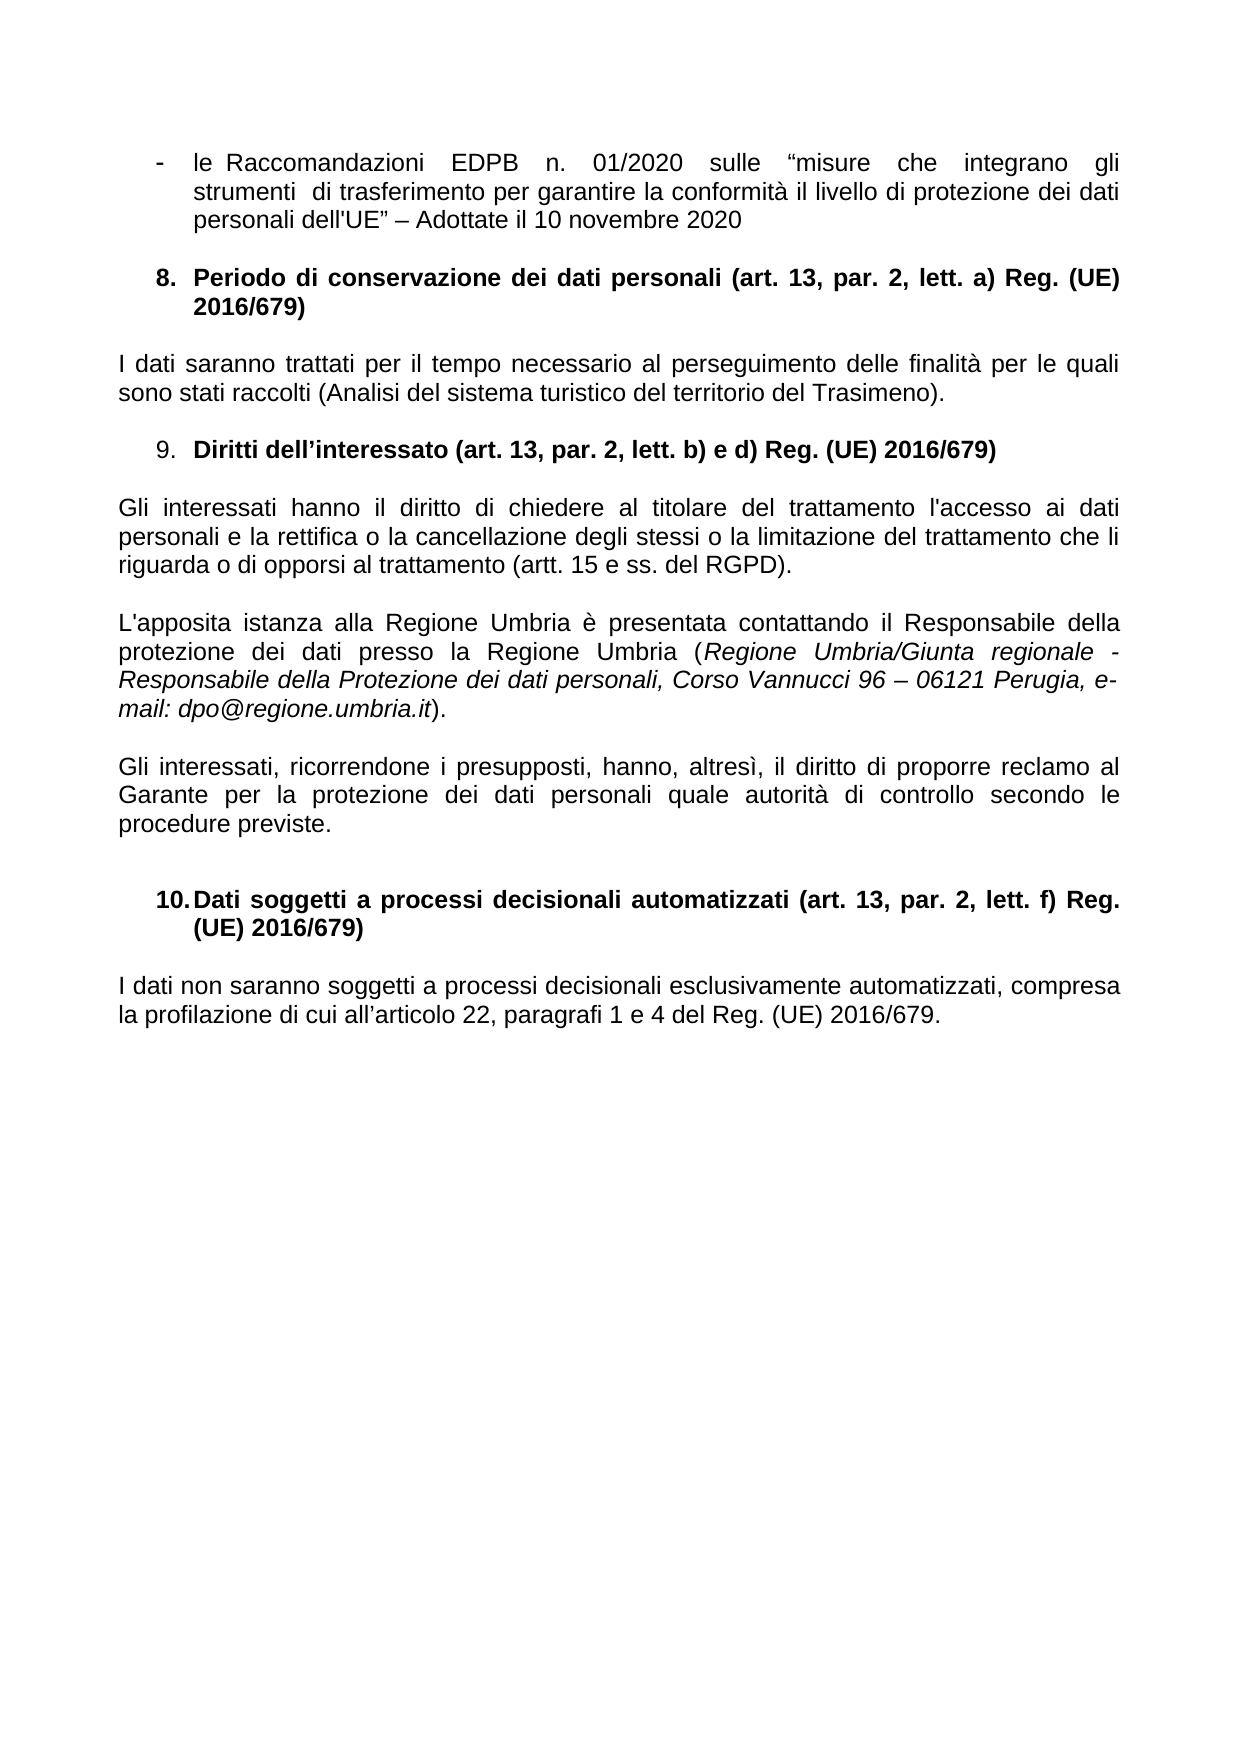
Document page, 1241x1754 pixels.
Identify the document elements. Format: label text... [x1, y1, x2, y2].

list le Raccomandazioni EDPB n. 01/2020 sulle “misure che integrano gli strumenti di trasferimento per garantire la conformità il livello di protezione dei dati personali dell'UE” – Adottate il 10 novembre 2020 [156, 148, 1122, 234]
text Gli interessati, ricorrendone i presupposti, hanno, altresì, il diritto di proporre reclamo al Garante per la protezione dei dati personali quale autorità di controllo secondo le procedure previste. [118, 751, 1122, 838]
list Periodo di conservazione dei dati personali (art. 13, par. 2, lett. a) Reg. (UE) 2016/679) [156, 263, 1122, 320]
text I dati non saranno soggetti a processi decisionali esclusivamente automatizzati, compresa la profilazione di cui all’articolo 22, paragrafi 1 e 4 del Reg. (UE) 2016/679. [118, 971, 1122, 1028]
text L'apposita istanza alla Regione Umbria è presentata contattando il Responsabile della protezione dei dati presso la Regione Umbria (Regione Umbria/Giunta regionale - Responsabile della Protezione dei dati personali, Corso Vannucci 96 – 06121 Perugia, e-mail: dpo@regione.umbria.it). [118, 608, 1122, 723]
text Gli interessati hanno il diritto di chiedere al titolare del trattamento l'accesso ai dati personali e la rettifica o la cancellazione degli stessi o la limitazione del trattamento che li riguarda o di opporsi al trattamento (artt. 15 e ss. del RGPD). [118, 493, 1122, 579]
text I dati saranno trattati per il tempo necessario al perseguimento delle finalità per le quali sono stati raccolti (Analisi del sistema turistico del territorio del Trasimeno). [118, 349, 1122, 406]
list Diritti dell’interessato (art. 13, par. 2, lett. b) e d) Reg. (UE) 2016/679) [156, 435, 1122, 464]
list Dati soggetti a processi decisionali automatizzati (art. 13, par. 2, lett. f) Reg. (UE) 2016/679) [156, 884, 1122, 942]
